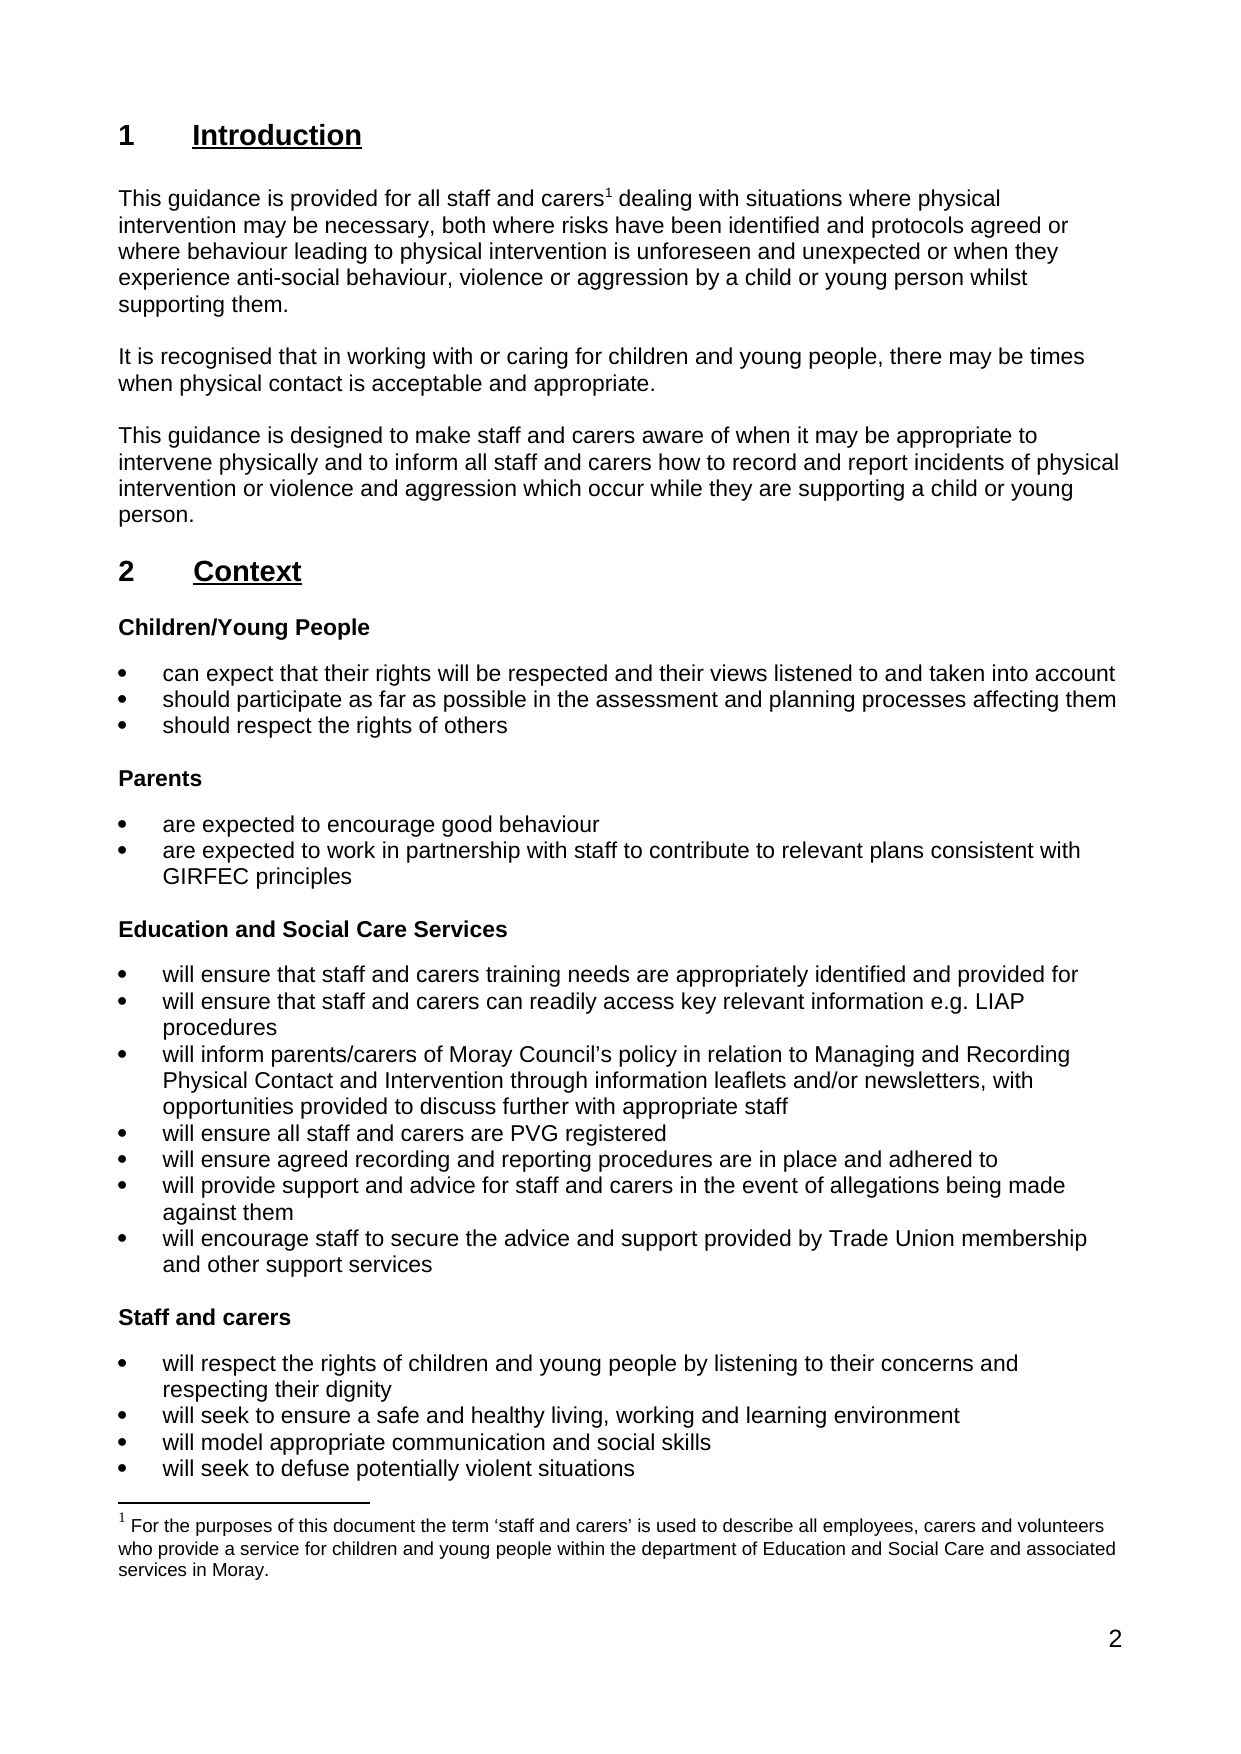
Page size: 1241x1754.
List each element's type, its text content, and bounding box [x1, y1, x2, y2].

list should participate as far as possible in the assessment and planning processes affecting them [118, 686, 1122, 712]
list will model appropriate communication and social skills [118, 1429, 1122, 1455]
text It is recognised that in working with or caring for children and young people, there may be times when physical contact is acceptable and appropriate. [118, 343, 1122, 396]
list should respect the rights of others [118, 712, 1122, 739]
list will ensure agreed recording and reporting procedures are in place and adhered to [118, 1146, 1122, 1172]
text 2 Context [118, 554, 1122, 588]
list will encourage staff to secure the advice and support provided by Trade Union membership and other support services [118, 1225, 1122, 1278]
list will respect the rights of children and young people by listening to their concerns and respecting their dignity [118, 1349, 1122, 1402]
text Staff and carers [118, 1304, 1122, 1330]
list will ensure that staff and carers can readily access key relevant information e.g. LIAP procedures [118, 988, 1122, 1041]
list are expected to encourage good behaviour [118, 811, 1122, 837]
list will ensure that staff and carers training needs are appropriately identified and provided for [118, 961, 1122, 988]
text This guidance is provided for all staff and carers dealing with situations where physical intervention may be necessary, both where risks have been identified and protocols agreed or where behaviour leading to physical intervention is unforeseen and unexpected or when they experience anti-social behaviour, violence or aggression by a child or young person whilst supporting them. [118, 185, 1122, 317]
list will seek to defuse potentially violent situations [118, 1455, 1122, 1481]
text This guidance is designed to make staff and carers aware of when it may be appropriate to intervene physically and to inform all staff and carers how to record and report incidents of physical intervention or violence and aggression which occur while they are supporting a child or young person. [118, 422, 1122, 528]
list can expect that their rights will be respected and their views listened to and taken into account [118, 659, 1122, 686]
list will ensure all staff and carers are PVG registered [118, 1119, 1122, 1146]
list will provide support and advice for staff and carers in the event of allegations being made against them [118, 1172, 1122, 1225]
list Children/Young People [118, 614, 1122, 640]
list are expected to work in partnership with staff to contribute to relevant plans consistent with GIRFEC principles [118, 837, 1122, 889]
list will inform parents/carers of Moray Council’s policy in relation to Managing and Recording Physical Contact and Intervention through information leaflets and/or newsletters, with opportunities provided to discuss further with appropriate staff [118, 1041, 1122, 1119]
list will seek to ensure a safe and healthy living, working and learning environment [118, 1402, 1122, 1429]
list Parents [118, 765, 1122, 791]
text 1 Introduction [118, 118, 1122, 152]
text Education and Social Care Services [118, 916, 1122, 942]
